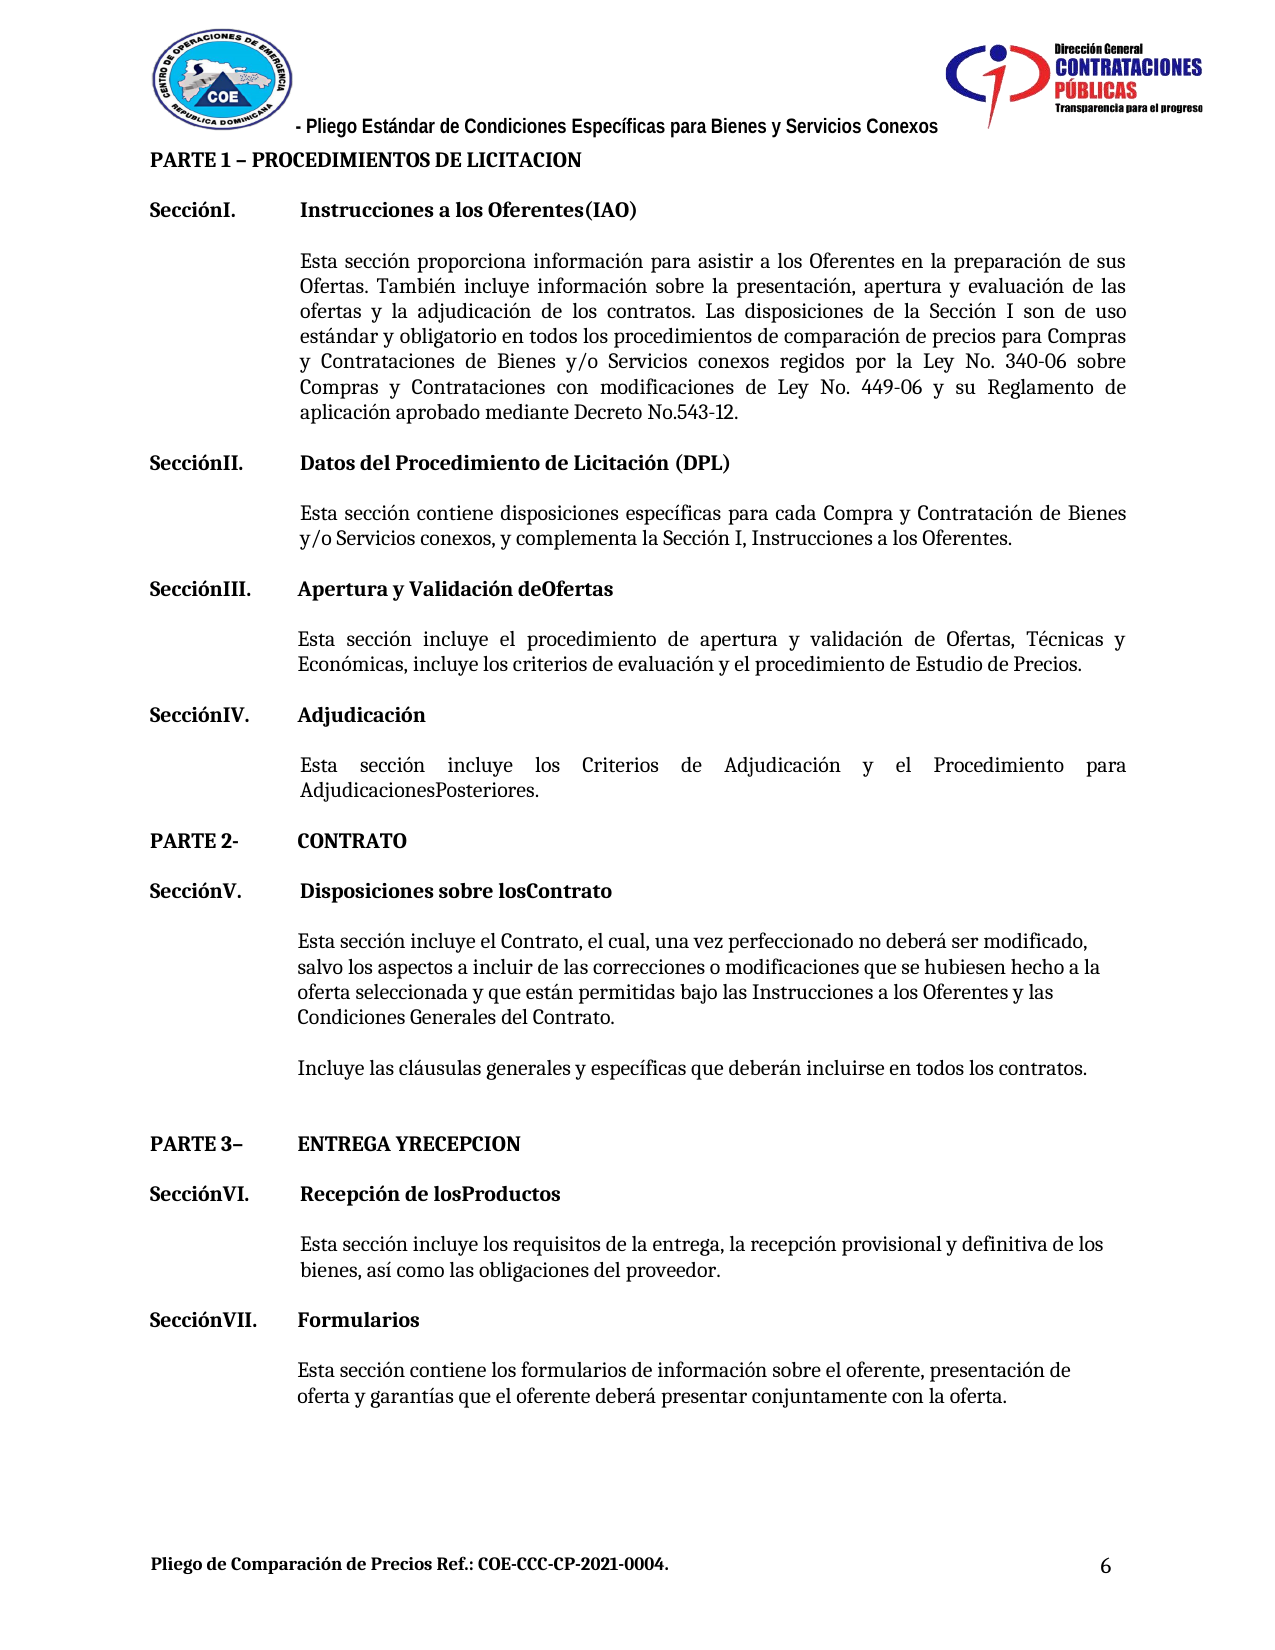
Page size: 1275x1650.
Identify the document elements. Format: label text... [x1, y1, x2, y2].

picture [148, 27, 296, 134]
text SecciónI. Instrucciones a los Oferentes(IAO) [150, 198, 1192, 223]
subtitle SecciónIII. Apertura y Validación deOfertas [150, 576, 1192, 602]
text Esta sección incluye el Contrato, el cual, una vez perfeccionado no deberá ser modificado, salvo los aspectos a incluir de las correcciones o modificaciones que se hubiesen hecho a la oferta seleccionada y que están permitidas bajo las Instrucciones a los Oferentes y las Condiciones Generales del Contrato. [297, 929, 1128, 1030]
text Esta sección incluye el procedimiento de apertura y validación de Ofertas, Técnicas y Económicas, incluye los criterios de evaluación y el procedimiento de Estudio de Precios. [297, 627, 1127, 677]
subtitle SecciónII. Datos del Procedimiento de Licitación (DPL) [150, 450, 1192, 475]
text Esta sección incluye los Criterios de Adjudicación y el Procedimiento para AdjudicacionesPosteriores. [300, 753, 1128, 803]
subtitle SecciónIV. Adjudicación [150, 702, 1192, 728]
subtitle PARTE 2- CONTRATO [150, 828, 1192, 854]
text SecciónV. Disposiciones sobre losContrato [150, 879, 1192, 904]
picture [945, 43, 1203, 129]
subtitle PARTE 1 – PROCEDIMIENTOS DE LICITACION [150, 148, 1192, 173]
text Esta sección proporciona información para asistir a los Oferentes en la preparación de sus Ofertas. También incluye información sobre la presentación, apertura y evaluación de las ofertas y la adjudicación de los contratos. Las disposiciones de la Sección I son de uso estándar y obligatorio en todos los procedimientos de comparación de precios para Compras y Contrataciones de Bienes y/o Servicios conexos regidos por la Ley No. 340-06 sobre Compras y Contrataciones con modificaciones de Ley No. 449-06 y su Reglamento de aplicación aprobado mediante Decreto No.543-12. [300, 248, 1128, 425]
text Incluye las cláusulas generales y específicas que deberán incluirse en todos los contratos. [297, 1055, 1192, 1080]
subtitle PARTE 3– ENTREGA YRECEPCION [150, 1131, 1192, 1156]
text Esta sección incluye los requisitos de la entrega, la recepción provisional y definitiva de los bienes, así como las obligaciones del proveedor. [300, 1232, 1125, 1282]
subtitle SecciónVII. Formularios [150, 1308, 1192, 1333]
text Esta sección contiene los formularios de información sobre el oferente, presentación de oferta y garantías que el oferente deberá presentar conjuntamente con la oferta. [297, 1358, 1112, 1408]
text Esta sección contiene disposiciones específicas para cada Compra y Contratación de Bienes y/o Servicios conexos, y complementa la Sección I, Instrucciones a los Oferentes. [300, 501, 1128, 551]
text SecciónVI. Recepción de losProductos [150, 1182, 1192, 1207]
